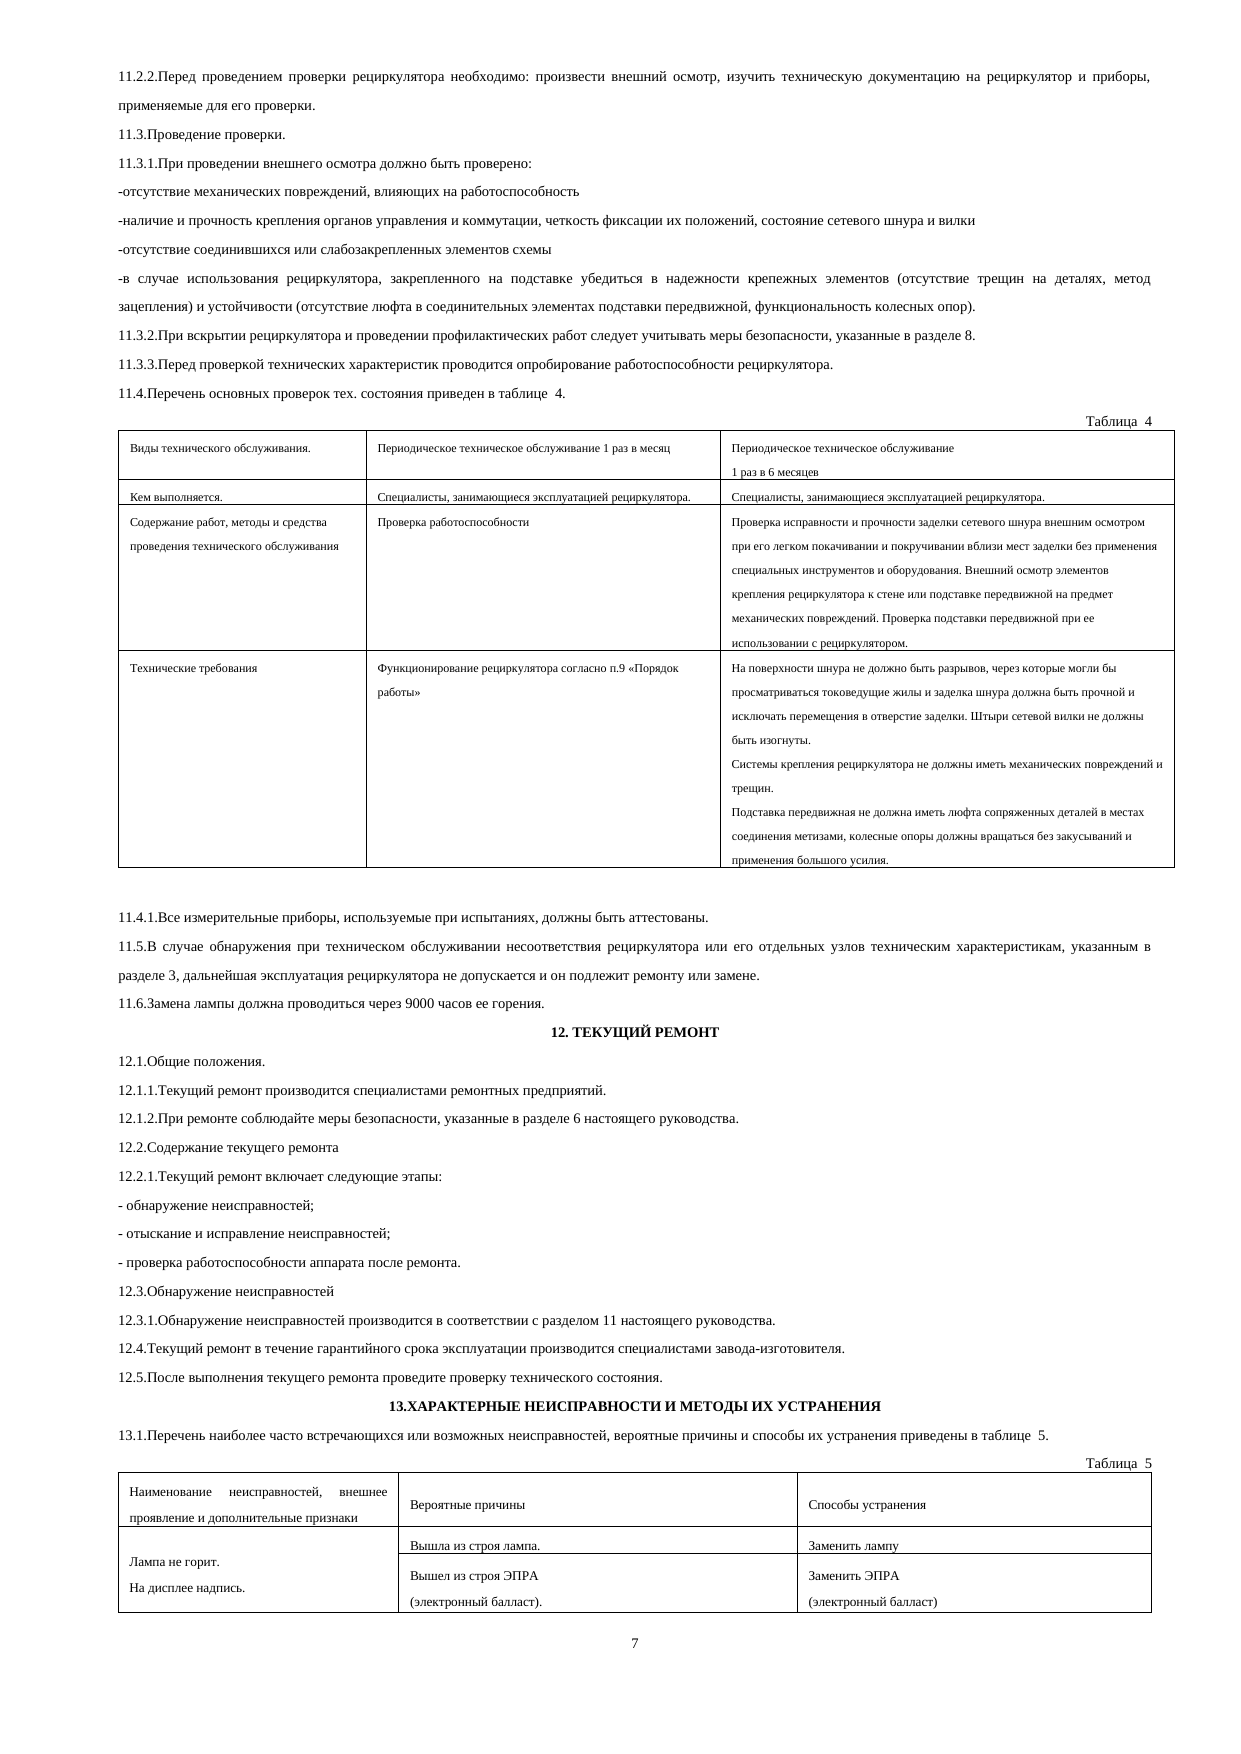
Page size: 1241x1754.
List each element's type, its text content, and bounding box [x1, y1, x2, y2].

table_cell Кем выполняется. [119, 480, 366, 504]
table_cell Проверка работоспособности [367, 505, 720, 650]
text 12.2.Содержание текущего ремонта [118, 1127, 1152, 1156]
text 12.1.2.При ремонте соблюдайте меры безопасности, указанные в разделе 6 настоящего руководства. [118, 1098, 1152, 1127]
table_cell Содержание работ, методы и средства проведения технического обслуживания [119, 505, 366, 650]
text 13.ХАРАКТЕРНЫЕ НЕИСПРАВНОСТИ И МЕТОДЫ ИХ УСТРАНЕНИЯ [118, 1386, 1152, 1414]
text Таблица 5 [118, 1443, 1152, 1472]
text 11.6.Замена лампы должна проводиться через 9000 часов ее горения. [118, 983, 1152, 1012]
text 11.5.В случае обнаружения при техническом обслуживании несоответствия рециркулятора или его отдельных узлов техническим характеристикам, указанным в разделе 3, дальнейшая эксплуатация рециркулятора не допускается и он подлежит ремонту или замене. [118, 926, 1152, 983]
table_header Способы устранения [798, 1473, 1151, 1526]
text 11.2.2.Перед проведением проверки рециркулятора необходимо: произвести внешний осмотр, изучить техническую документацию на рециркулятор и приборы, применяемые для его проверки. [118, 56, 1152, 114]
text 12.1.1.Текущий ремонт производится специалистами ремонтных предприятий. [118, 1069, 1152, 1098]
table_cell Специалисты, занимающиеся эксплуатацией рециркулятора. [721, 480, 1174, 504]
table_cell Заменить ЭПРА (электронный балласт) [798, 1554, 1151, 1612]
text -в случае использования рециркулятора, закрепленного на подставке убедиться в надежности крепежных элементов (отсутствие трещин на деталях, метод зацепления) и устойчивости (отсутствие люфта в соединительных элементах подставки передвижной, функциональность колесных опор). [118, 257, 1152, 315]
text -наличие и прочность крепления органов управления и коммутации, четкость фиксации их положений, состояние сетевого шнура и вилки [118, 200, 1152, 229]
text 11.3.Проведение проверки. [118, 114, 1152, 142]
table_cell Заменить лампу [798, 1527, 1151, 1553]
text 11.3.1.При проведении внешнего осмотра должно быть проверено: [118, 142, 1152, 171]
text 11.3.2.При вскрытии рециркулятора и проведении профилактических работ следует учитывать меры безопасности, указанные в разделе 8. [118, 315, 1152, 344]
text 12.3.1.Обнаружение неисправностей производится в соответствии с разделом 11 настоящего руководства. [118, 1299, 1152, 1328]
table_cell Специалисты, занимающиеся эксплуатацией рециркулятора. [367, 480, 720, 504]
table_cell На поверхности шнура не должно быть разрывов, через которые могли бы просматриваться токоведущие жилы и заделка шнура должна быть прочной и исключать перемещения в отверстие заделки. Штыри сетевой вилки не должны быть изогнуты. Системы крепления рециркулятора не должны иметь механических повреждений и трещин. Подставка передвижная не должна иметь люфта сопряженных деталей в местах соединения метизами, колесные опоры должны вращаться без закусываний и применения большого усилия. [721, 651, 1174, 867]
text - отыскание и исправление неисправностей; [118, 1213, 1152, 1242]
text 11.4.1.Все измерительные приборы, используемые при испытаниях, должны быть аттестованы. [118, 897, 1152, 926]
table_cell Вышла из строя лампа. [399, 1527, 797, 1553]
table_cell Проверка исправности и прочности заделки сетевого шнура внешним осмотром при его легком покачивании и покручивании вблизи мест заделки без применения специальных инструментов и оборудования. Внешний осмотр элементов крепления рециркулятора к стене или подставке передвижной на предмет механических повреждений. Проверка подставки передвижной при ее использовании с рециркулятором. [721, 505, 1174, 650]
text -отсутствие механических повреждений, влияющих на работоспособность [118, 171, 1152, 200]
table_cell Функционирование рециркулятора согласно п.9 «Порядок работы» [367, 651, 720, 867]
text - обнаружение неисправностей; [118, 1184, 1152, 1213]
text 12.3.Обнаружение неисправностей [118, 1271, 1152, 1299]
table_header Наименование неисправностей, внешнее проявление и дополнительные признаки [119, 1473, 398, 1526]
table_cell Лампа не горит. На дисплее надпись. [119, 1527, 398, 1612]
text 12. ТЕКУЩИЙ РЕМОНТ [118, 1012, 1152, 1041]
text - проверка работоспособности аппарата после ремонта. [118, 1242, 1152, 1271]
table_cell Технические требования [119, 651, 366, 867]
text 11.3.3.Перед проверкой технических характеристик проводится опробирование работоспособности рециркулятора. [118, 344, 1152, 372]
table_header Периодическое техническое обслуживание 1 раз в 6 месяцев [721, 431, 1174, 479]
text Таблица 4 [118, 401, 1152, 430]
text 12.1.Общие положения. [118, 1041, 1152, 1069]
text 13.1.Перечень наиболее часто встречающихся или возможных неисправностей, вероятные причины и способы их устранения приведены в таблице 5. [118, 1414, 1152, 1443]
text 12.4.Текущий ремонт в течение гарантийного срока эксплуатации производится специалистами завода-изготовителя. [118, 1328, 1152, 1357]
table_header Периодическое техническое обслуживание 1 раз в месяц [367, 431, 720, 479]
table_cell Вышел из строя ЭПРА (электронный балласт). [399, 1554, 797, 1612]
table_header Виды технического обслуживания. [119, 431, 366, 479]
text 11.4.Перечень основных проверок тех. состояния приведен в таблице 4. [118, 372, 1152, 401]
text 12.2.1.Текущий ремонт включает следующие этапы: [118, 1156, 1152, 1184]
text 12.5.После выполнения текущего ремонта проведите проверку технического состояния. [118, 1357, 1152, 1386]
text -отсутствие соединившихся или слабозакрепленных элементов схемы [118, 229, 1152, 257]
table_header Вероятные причины [399, 1473, 797, 1526]
